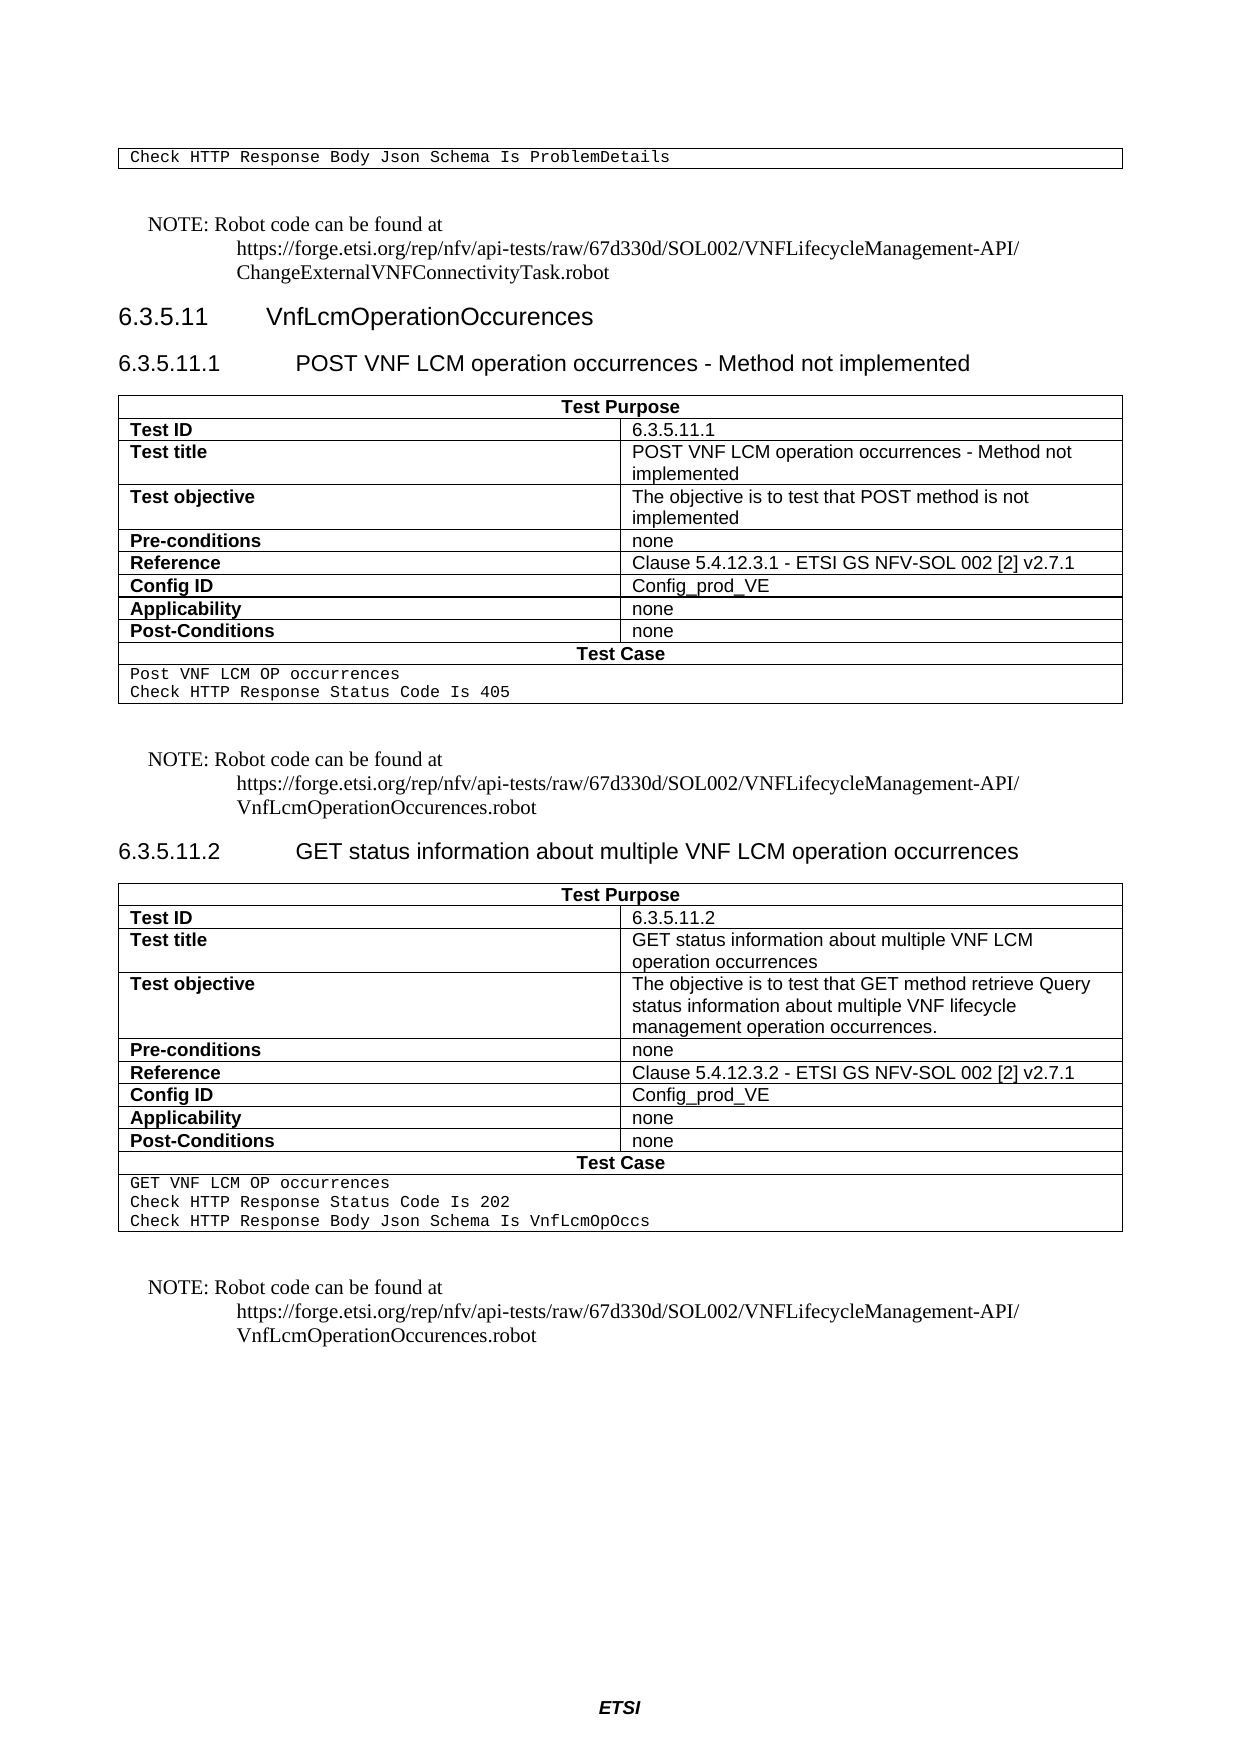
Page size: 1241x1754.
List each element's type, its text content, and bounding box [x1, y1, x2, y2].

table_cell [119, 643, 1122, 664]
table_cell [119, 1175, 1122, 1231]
subtitle 6.3.5.11.2 GET status information about multiple VNF LCM operation occurrences [118, 838, 1122, 864]
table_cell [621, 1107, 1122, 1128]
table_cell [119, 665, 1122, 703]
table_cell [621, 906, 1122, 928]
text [148, 211, 1122, 284]
subtitle 6.3.5.11.1 POST VNF LCM operation occurrences - Method not implemented [118, 350, 1122, 376]
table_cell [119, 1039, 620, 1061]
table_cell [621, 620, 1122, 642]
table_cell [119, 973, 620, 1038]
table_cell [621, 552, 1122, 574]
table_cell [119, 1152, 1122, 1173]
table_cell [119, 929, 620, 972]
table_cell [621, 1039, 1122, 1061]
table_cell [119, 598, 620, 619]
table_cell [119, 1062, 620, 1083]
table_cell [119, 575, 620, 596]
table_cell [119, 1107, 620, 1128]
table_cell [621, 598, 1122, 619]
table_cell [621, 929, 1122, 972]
subtitle 6.3.5.11 VnfLcmOperationOccurences [118, 302, 1122, 331]
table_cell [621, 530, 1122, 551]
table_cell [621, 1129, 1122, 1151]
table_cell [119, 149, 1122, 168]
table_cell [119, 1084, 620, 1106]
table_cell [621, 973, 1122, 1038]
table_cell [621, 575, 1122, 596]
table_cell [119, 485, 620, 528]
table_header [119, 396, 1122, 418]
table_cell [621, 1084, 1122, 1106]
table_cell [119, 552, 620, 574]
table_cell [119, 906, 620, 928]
text NOTE: Robot code can be found at https://forge.etsi.org/rep/nfv/api-tests/raw/67d330d/SOL002/VNFLifecycleManagement-API/VnfLcmOperationOccurences.robot [148, 1275, 1122, 1347]
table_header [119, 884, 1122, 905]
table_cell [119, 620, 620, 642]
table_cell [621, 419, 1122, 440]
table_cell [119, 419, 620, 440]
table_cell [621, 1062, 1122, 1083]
text NOTE: Robot code can be found at https://forge.etsi.org/rep/nfv/api-tests/raw/67d330d/SOL002/VNFLifecycleManagement-API/VnfLcmOperationOccurences.robot [148, 747, 1122, 819]
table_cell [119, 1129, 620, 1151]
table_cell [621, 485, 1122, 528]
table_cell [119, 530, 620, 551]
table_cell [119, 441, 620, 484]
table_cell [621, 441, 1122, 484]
